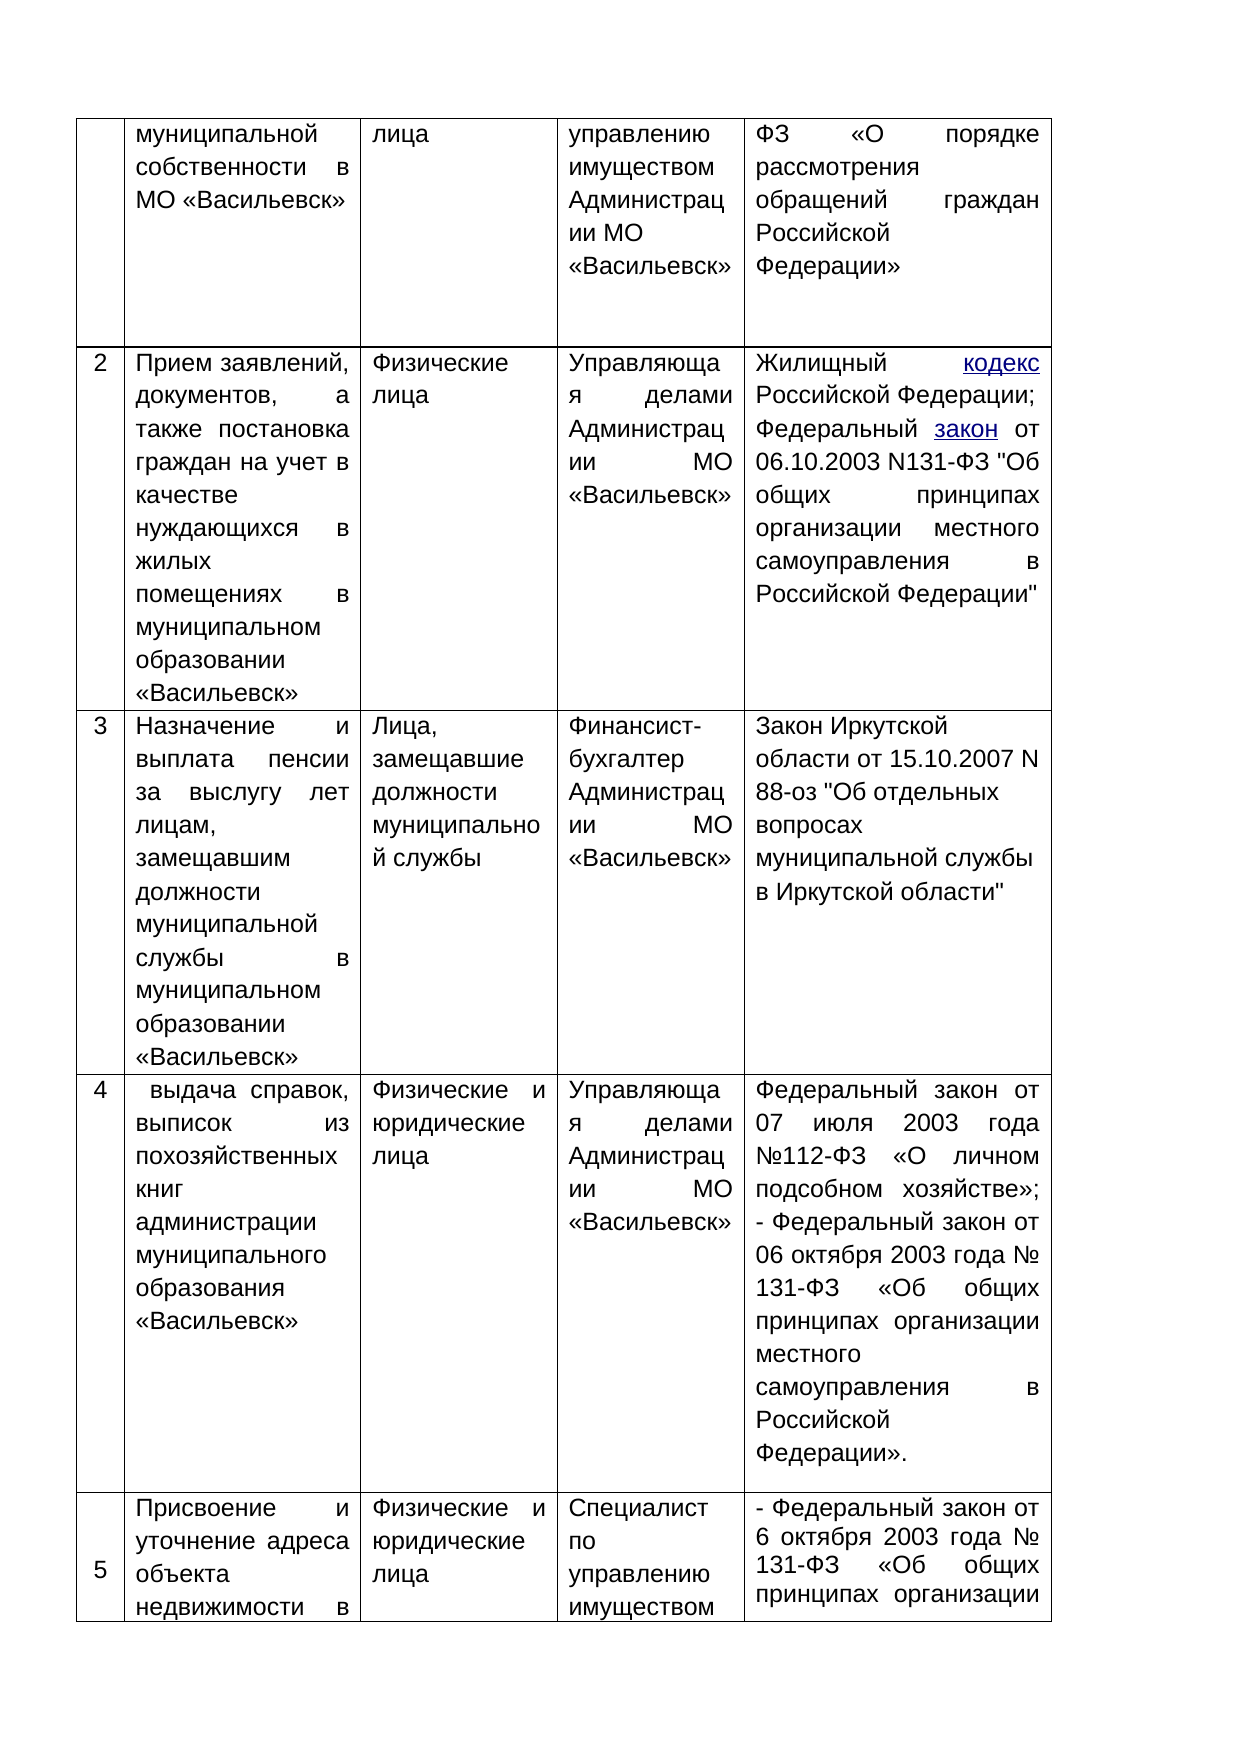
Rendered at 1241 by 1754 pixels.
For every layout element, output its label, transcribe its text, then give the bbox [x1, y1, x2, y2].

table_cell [745, 119, 1051, 346]
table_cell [745, 1493, 1051, 1621]
table_cell Прием заявлений, документов, а также постановка граждан на учет в качестве нуждающихся в жилых помещениях в муниципальном образовании «Васильевск» [125, 348, 360, 710]
table_cell Управляющая делами Администрации МО «Васильевск» [558, 348, 744, 710]
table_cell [558, 1493, 744, 1621]
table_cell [125, 119, 360, 346]
table_cell 5 [77, 1493, 124, 1621]
table_cell 3 [77, 711, 124, 1074]
table_cell Управляющая делами Администрации МО «Васильевск» [558, 1075, 744, 1492]
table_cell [361, 1493, 557, 1621]
table_cell Лица, замещавшие должности муниципальной службы [361, 711, 557, 1074]
table_cell Жилищный кодекс Российской Федерации; Федеральный закон от 06.10.2003 N131-ФЗ "Об общих принципах организации местного самоуправления в Российской Федерации" [745, 348, 1051, 710]
table_cell 1 [77, 119, 124, 346]
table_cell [361, 119, 557, 346]
table_cell 2 [77, 348, 124, 710]
table_cell выдача справок, выписок из похозяйственных книг администрации муниципального образования «Васильевск» [125, 1075, 360, 1492]
table_cell Закон Иркутской области от 15.10.2007 N 88-оз "Об отдельных вопросах муниципальной службы в Иркутской области" [745, 711, 1051, 1074]
table_cell Финансист-бухгалтер Администрации МО «Васильевск» [558, 711, 744, 1074]
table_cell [558, 119, 744, 346]
table_cell Назначение и выплата пенсии за выслугу лет лицам, замещавшим должности муниципальной службы в муниципальном образовании «Васильевск» [125, 711, 360, 1074]
table_cell Федеральный закон от 07 июля 2003 года №112-ФЗ «О личном подсобном хозяйстве»; - Федеральный закон от 06 октября 2003 года № 131-ФЗ «Об общих принципах организации местного самоуправления в Российской Федерации». [745, 1075, 1051, 1492]
table_cell Физические и юридические лица [361, 1075, 557, 1492]
table_cell Физические лица [361, 348, 557, 710]
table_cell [125, 1493, 360, 1621]
table_cell 4 [77, 1075, 124, 1492]
